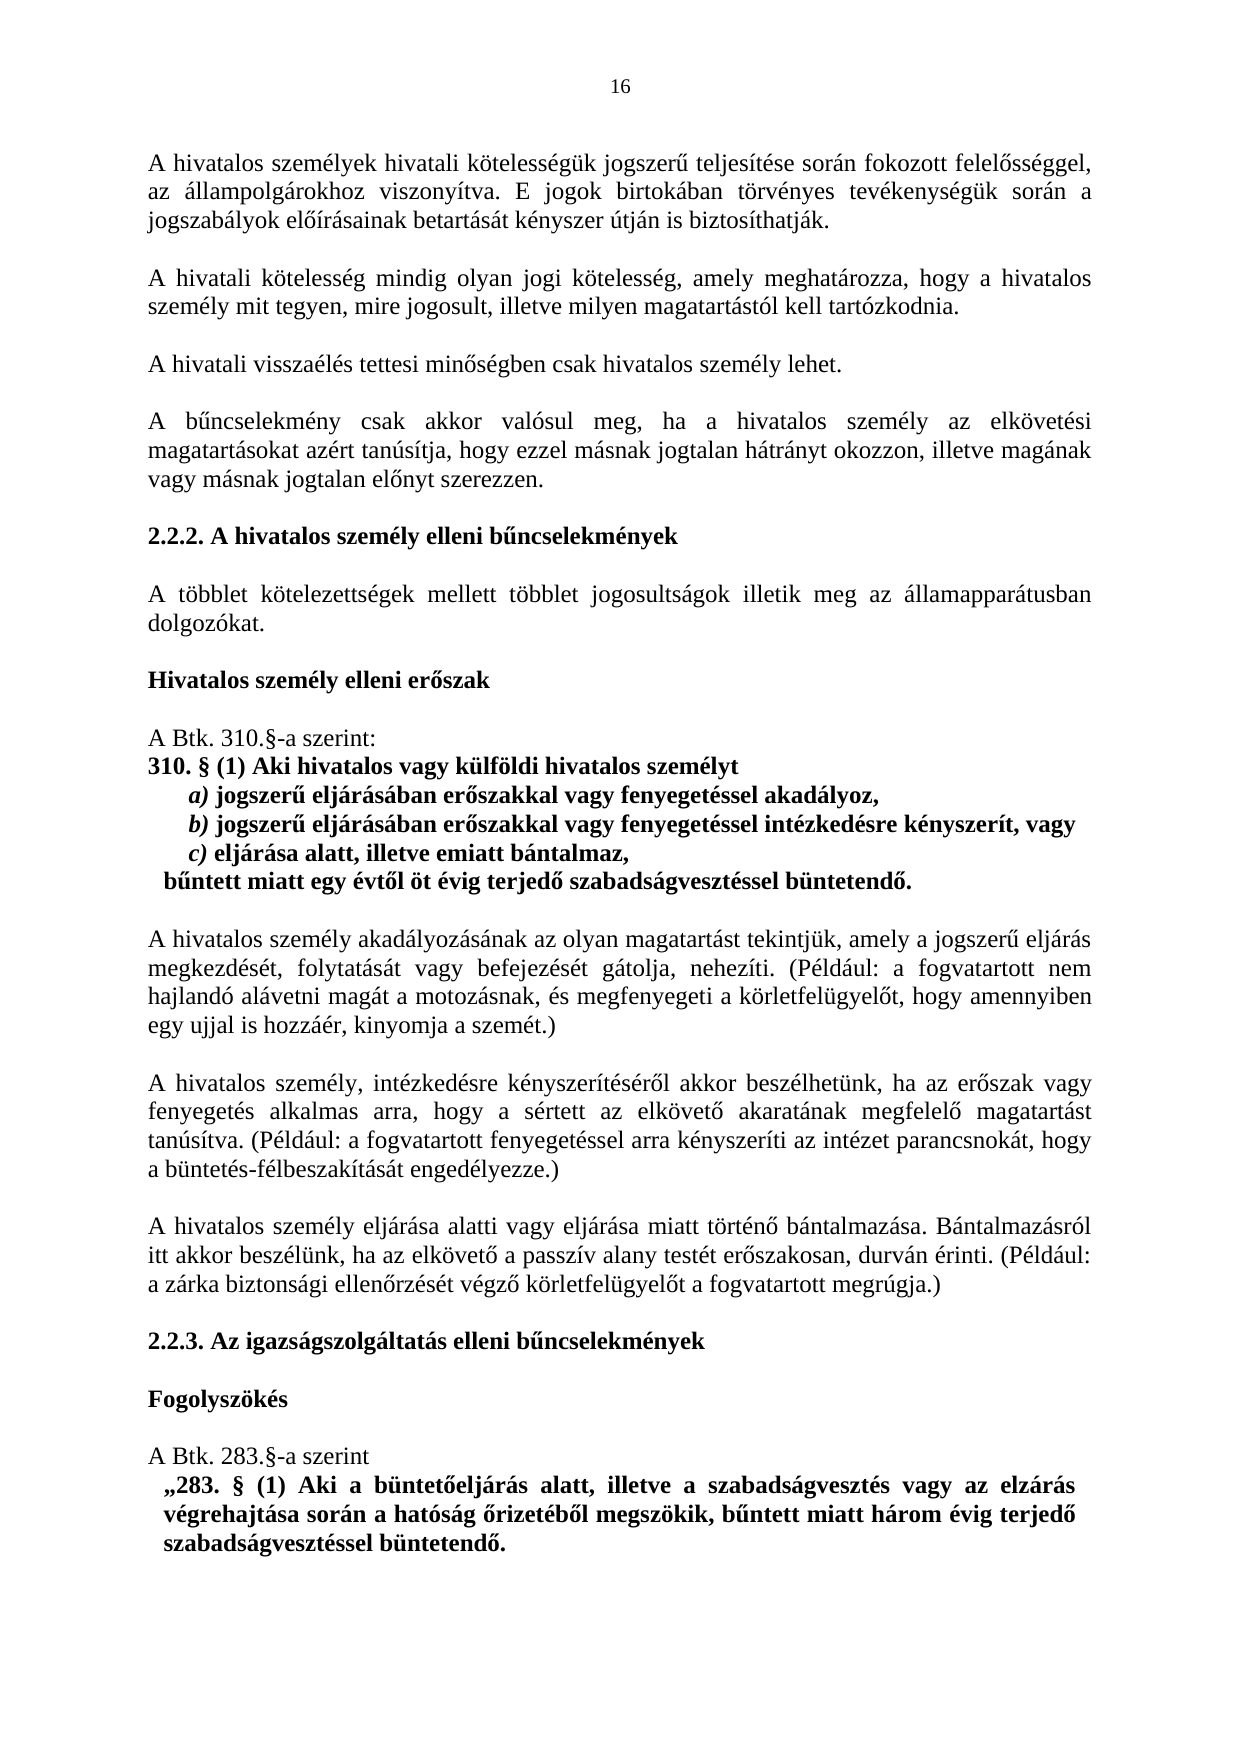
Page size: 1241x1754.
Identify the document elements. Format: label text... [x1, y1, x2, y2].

text b) jogszerű eljárásában erőszakkal vagy fenyegetéssel intézkedésre kényszerít, vagy [163, 809, 1077, 838]
text 310. § (1) Aki hivatalos vagy külföldi hivatalos személyt [148, 751, 1093, 780]
text A hivatali visszaélés tettesi minőségben csak hivatalos személy lehet. [148, 349, 1093, 378]
text a) jogszerű eljárásában erőszakkal vagy fenyegetéssel akadályoz, [163, 780, 1077, 809]
text c) eljárása alatt, illetve emiatt bántalmaz, [163, 838, 1077, 866]
text bűntett miatt egy évtől öt évig terjedő szabadságvesztéssel büntetendő. [163, 866, 1077, 895]
text Hivatalos személy elleni erőszak [148, 665, 1093, 694]
text A bűncselekmény csak akkor valósul meg, ha a hivatalos személy az elkövetési magatartásokat azért tanúsítja, hogy ezzel másnak jogtalan hátrányt okozzon, illetve magának vagy másnak jogtalan előnyt szerezzen. [148, 406, 1093, 493]
text 2.2.3. Az igazságszolgáltatás elleni bűncselekmények [148, 1326, 1093, 1355]
text „283. § (1) Aki a büntetőeljárás alatt, illetve a szabadságvesztés vagy az elzárás végrehajtása során a hatóság őrizetéből megszökik, bűntett miatt három évig terjedő szabadságvesztéssel büntetendő. [163, 1470, 1077, 1556]
text A hivatalos személy akadályozásának az olyan magatartást tekintjük, amely a jogszerű eljárás megkezdését, folytatását vagy befejezését gátolja, nehezíti. (Például: a fogvatartott nem hajlandó alávetni magát a motozásnak, és megfenyegeti a körletfelügyelőt, hogy amennyiben egy ujjal is hozzáér, kinyomja a szemét.) [148, 924, 1093, 1039]
text A hivatali kötelesség mindig olyan jogi kötelesség, amely meghatározza, hogy a hivatalos személy mit tegyen, mire jogosult, illetve milyen magatartástól kell tartózkodnia. [148, 263, 1093, 320]
text A többlet kötelezettségek mellett többlet jogosultságok illetik meg az államapparátusban dolgozókat. [148, 579, 1093, 636]
text A Btk. 310.§-a szerint: [148, 723, 1093, 751]
text A Btk. 283.§-a szerint [148, 1441, 1093, 1470]
text Fogolyszökés [148, 1384, 1093, 1413]
text A hivatalos személy eljárása alatti vagy eljárása miatt történő bántalmazása. Bántalmazásról itt akkor beszélünk, ha az elkövető a passzív alany testét erőszakosan, durván érinti. (Például: a zárka biztonsági ellenőrzését végző körletfelügyelőt a fogvatartott megrúgja.) [148, 1211, 1093, 1298]
text A hivatalos személyek hivatali kötelességük jogszerű teljesítése során fokozott felelősséggel, az állampolgárokhoz viszonyítva. E jogok birtokában törvényes tevékenységük során a jogszabályok előírásainak betartását kényszer útján is biztosíthatják. [148, 148, 1093, 234]
text 2.2.2. A hivatalos személy elleni bűncselekmények [148, 521, 1093, 550]
text A hivatalos személy, intézkedésre kényszerítéséről akkor beszélhetünk, ha az erőszak vagy fenyegetés alkalmas arra, hogy a sértett az elkövető akaratának megfelelő magatartást tanúsítva. (Például: a fogvatartott fenyegetéssel arra kényszeríti az intézet parancsnokát, hogy a büntetés-félbeszakítását engedélyezze.) [148, 1068, 1093, 1183]
